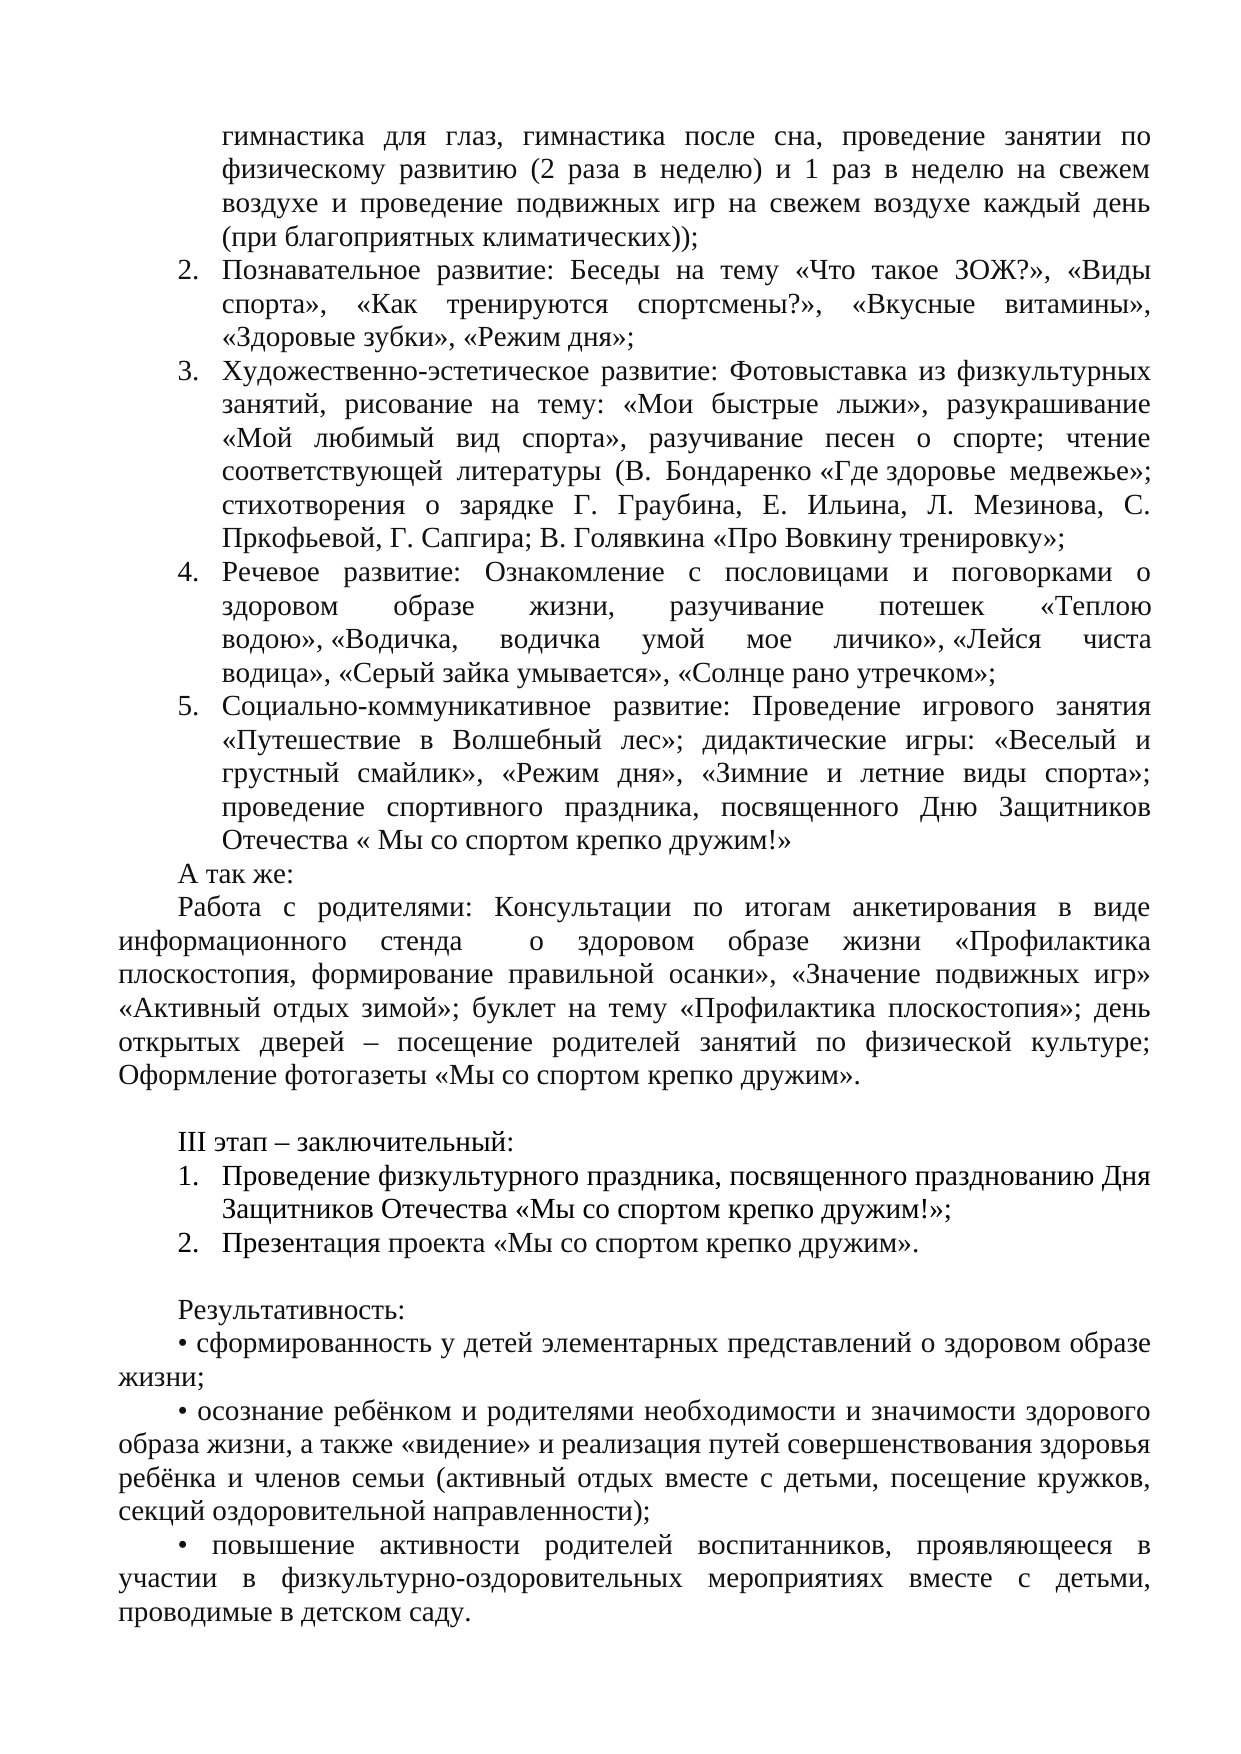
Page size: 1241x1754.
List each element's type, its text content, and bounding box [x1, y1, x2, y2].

list Социально-коммуникативное развитие: Проведение игрового занятия «Путешествие в Волшебный лес»; дидактические игры: «Веселый и грустный смайлик», «Режим дня», «Зимние и летние виды спорта»; проведение спортивного праздника, посвященного Дню Защитников Отечества « Мы со спортом крепко дружим!» [177, 688, 1152, 856]
text • сформированность у детей элементарных представлений о здоровом образе жизни; [118, 1326, 1152, 1393]
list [177, 118, 1152, 252]
text Работа с родителями: Консультации по итогам анкетирования в виде информационного стенда о здоровом образе жизни «Профилактика плоскостопия, формирование правильной осанки», «Значение подвижных игр» «Активный отдых зимой»; буклет на тему «Профилактика плоскостопия»; день открытых дверей – посещение родителей занятий по физической культуре; Оформление фотогазеты «Мы со спортом крепко дружим». [118, 889, 1152, 1091]
text III этап – заключительный: [118, 1124, 1152, 1158]
list Проведение физкультурного праздника, посвященного празднованию Дня Защитников Отечества «Мы со спортом крепко дружим!»; [177, 1158, 1152, 1225]
text • повышение активности родителей воспитанников, проявляющееся в участии в физкультурно-оздоровительных мероприятиях вместе с детьми, проводимые в детском саду. [118, 1527, 1152, 1627]
text • осознание ребёнком и родителями необходимости и значимости здорового образа жизни, а также «видение» и реализация путей совершенствования здоровья ребёнка и членов семьи (активный отдых вместе с детьми, посещение кружков, секций оздоровительной направленности); [118, 1393, 1152, 1527]
text Результативность: [118, 1292, 1152, 1326]
list Художественно-эстетическое развитие: Фотовыставка из физкультурных занятий, рисование на тему: «Мои быстрые лыжи», разукрашивание «Мой любимый вид спорта», разучивание песен о спорте; чтение соответствующей литературы (В. Бондаренко «Где здоровье медвежье»; стихотворения о зарядке Г. Граубина, Е. Ильина, Л. Мезинова, С. Пркофьевой, Г. Сапгира; В. Голявкина «Про Вовкину тренировку»; [177, 353, 1152, 554]
text А так же: [140, 856, 1152, 889]
list Речевое развитие: Ознакомление с пословицами и поговорками о здоровом образе жизни, разучивание потешек «Теплою водою», «Водичка, водичка умой мое личико», «Лейся чиста водица», «Серый зайка умывается», «Солнце рано утречком»; [177, 554, 1152, 688]
list Познавательное развитие: Беседы на тему «Что такое ЗОЖ?», «Виды спорта», «Как тренируются спортсмены?», «Вкусные витамины», «Здоровые зубки», «Режим дня»; [177, 252, 1152, 353]
list Презентация проекта «Мы со спортом крепко дружим». [177, 1225, 1152, 1258]
